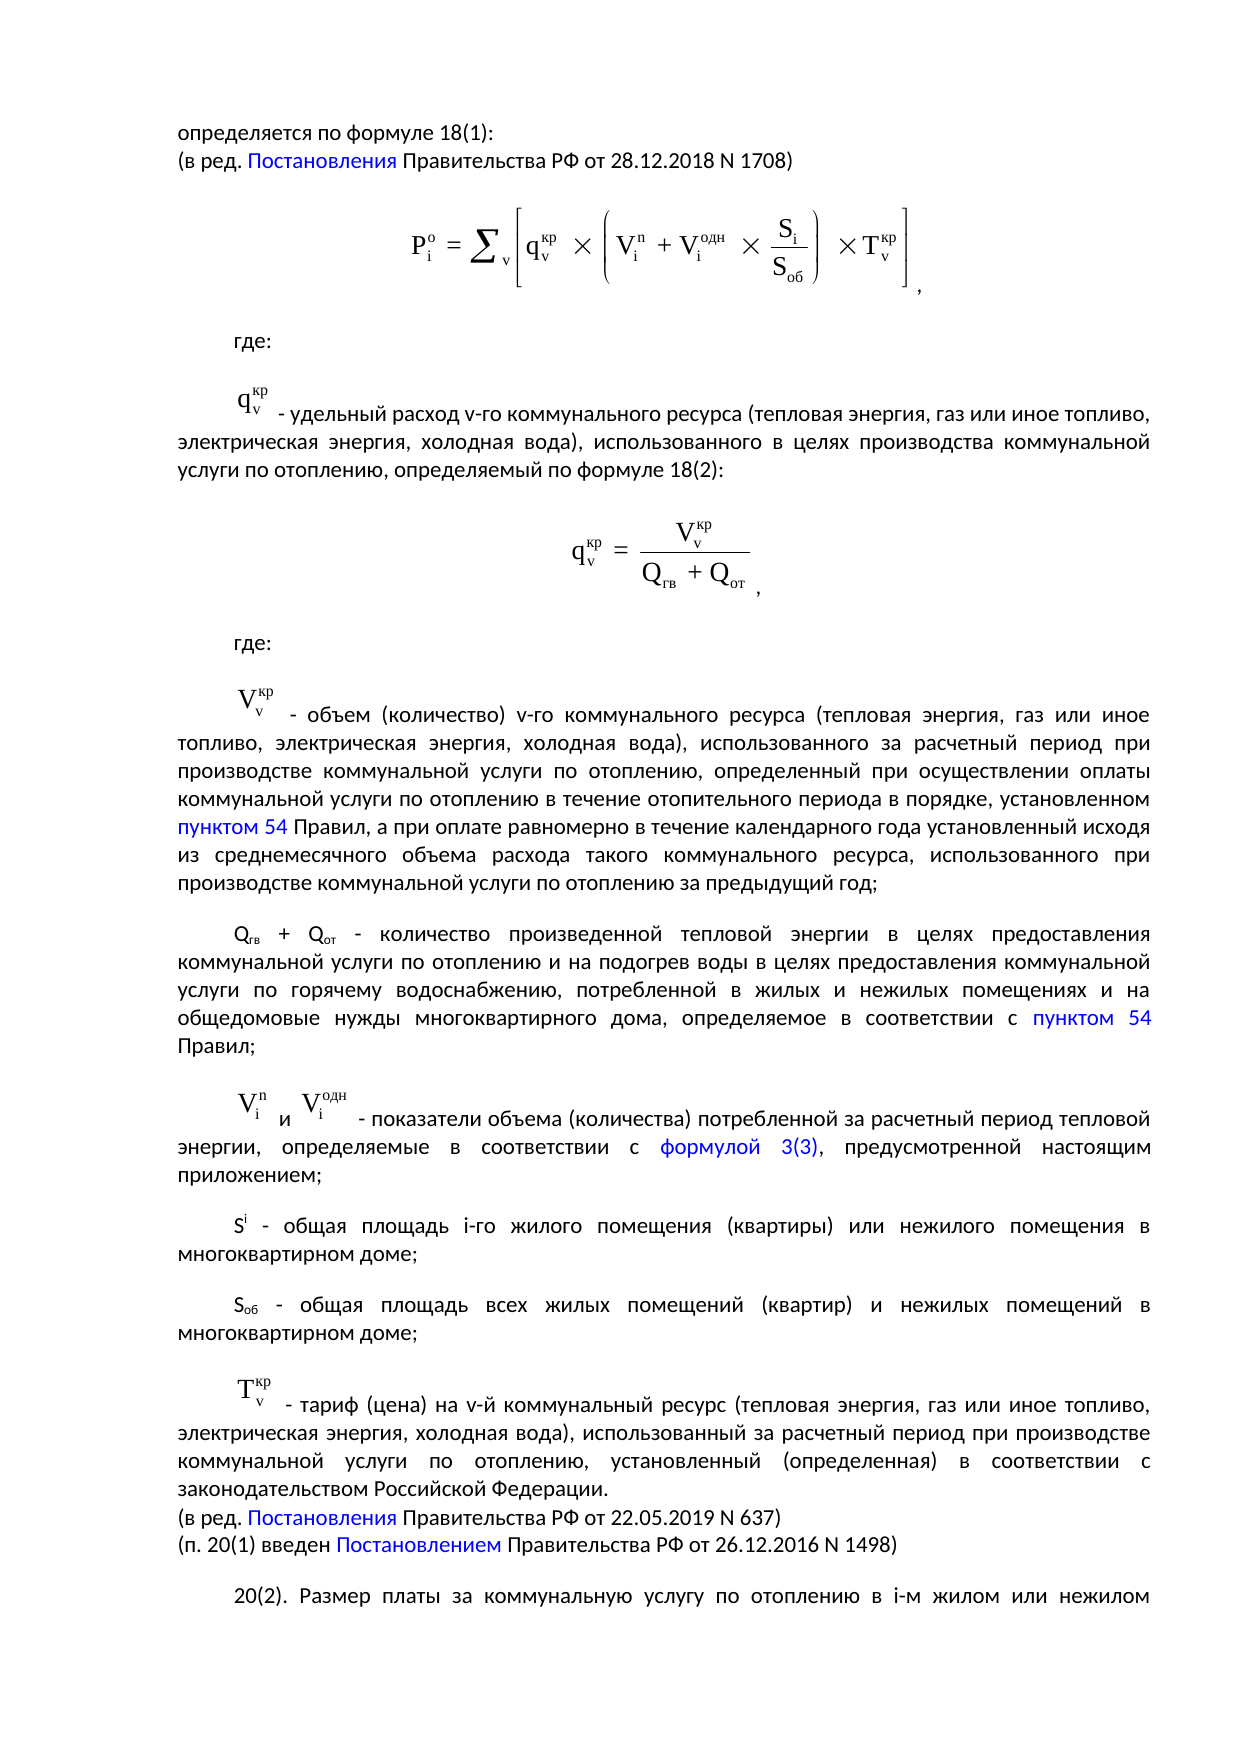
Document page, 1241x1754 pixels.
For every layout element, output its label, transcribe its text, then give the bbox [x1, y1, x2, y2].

text - объем (количество) v-го коммунального ресурса (тепловая энергия, газ или иное топливо, электрическая энергия, холодная вода), использованного за расчетный период при производстве коммунальной услуги по отоплению, определенный при осуществлении оплаты коммунальной услуги по отоплению в течение отопительного периода в порядке, установленном пунктом 54 Правил, а при оплате равномерно в течение календарного года установленный исходя из среднемесячного объема расхода такого коммунального ресурса, использованного при производстве коммунальной услуги по отоплению за предыдущий год; [177, 679, 1152, 897]
text - тариф (цена) на v-й коммунальный ресурс (тепловая энергия, газ или иное топливо, электрическая энергия, холодная вода), использованный за расчетный период при производстве коммунальной услуги по отоплению, установленный (определенная) в соответствии с законодательством Российской Федерации. [177, 1369, 1152, 1503]
text Si - общая площадь i-го жилого помещения (квартиры) или нежилого помещения в многоквартирном доме; [177, 1211, 1152, 1267]
text Qгв + Qот - количество произведенной тепловой энергии в целях предоставления коммунальной услуги по отоплению и на подогрев воды в целях предоставления коммунальной услуги по горячему водоснабжению, потребленной в жилых и нежилых помещениях и на общедомовые нужды многоквартирного дома, определяемое в соответствии с пунктом 54 Правил; [177, 919, 1152, 1059]
text (п. 20(1) введен Постановлением Правительства РФ от 26.12.2016 N 1498) [177, 1531, 1152, 1559]
text и - показатели объема (количества) потребленной за расчетный период тепловой энергии, определяемые в соответствии с формулой 3(3), предусмотренной настоящим приложением; [177, 1082, 1152, 1188]
text - удельный расход v-го коммунального ресурса (тепловая энергия, газ или иное топливо, электрическая энергия, холодная вода), использованного в целях производства коммунальной услуги по отоплению, определяемый по формуле 18(2): [177, 378, 1152, 483]
text (в ред. Постановления Правительства РФ от 22.05.2019 N 637) [177, 1503, 1152, 1531]
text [177, 1582, 1152, 1609]
text где: [177, 327, 1152, 355]
text Sоб - общая площадь всех жилых помещений (квартир) и нежилых помещений в многоквартирном доме; [177, 1290, 1152, 1346]
text , [177, 511, 1152, 600]
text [177, 118, 1152, 146]
text где: [177, 628, 1152, 656]
text , [177, 202, 1152, 299]
text (в ред. Постановления Правительства РФ от 28.12.2018 N 1708) [177, 146, 1152, 174]
